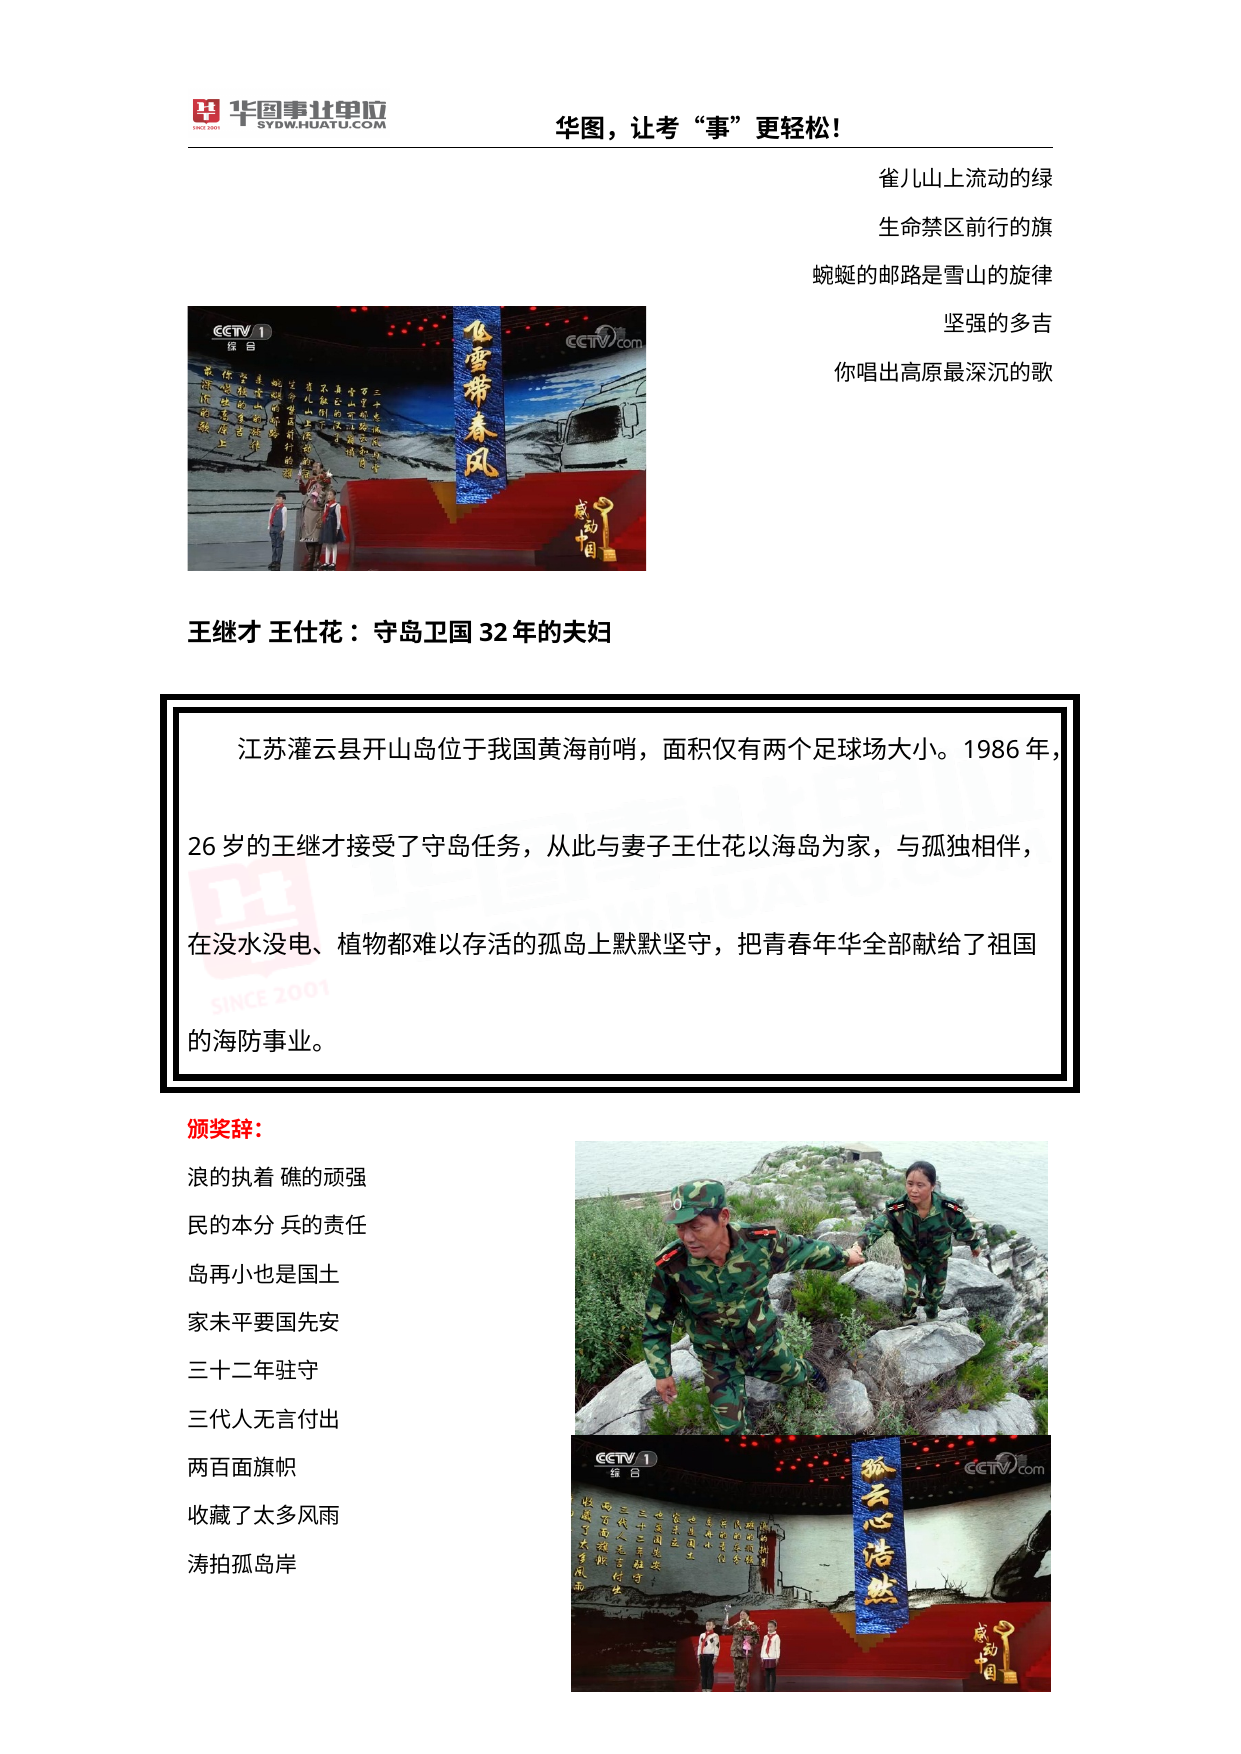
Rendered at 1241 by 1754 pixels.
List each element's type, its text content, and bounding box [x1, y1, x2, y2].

text 坚强的多吉 [647, 306, 1053, 338]
text 雀儿山上流动的绿 [187, 161, 1053, 193]
text 江苏灌云县开山岛位于我国黄海前哨，面积仅有两个足球场大小。1986年，26岁的王继才接受了守岛任务，从此与妻子王仕花以海岛为家，与孤独相伴，在没水没电、植物都难以存活的孤岛上默默坚守，把青春年华全部献给了祖国的海防事业。 [167, 700, 1073, 1087]
text 民的本分 兵的责任 [187, 1208, 575, 1241]
text 岛再小也是国土 [187, 1256, 575, 1289]
subtitle 王继才 王仕花 ：守岛卫国32年的夫妇 [187, 598, 1053, 663]
picture [571, 1141, 1051, 1692]
text 涛拍孤岛岸 [187, 1546, 571, 1579]
picture [187, 88, 390, 138]
text 蜿蜒的邮路是雪山的旋律 [187, 258, 1053, 290]
picture [187, 306, 647, 571]
text 两百面旗帜 [187, 1450, 571, 1482]
text 颁奖辞： [187, 1111, 1053, 1144]
text 三十二年驻守 [187, 1353, 575, 1386]
text 收藏了太多风雨 [187, 1498, 571, 1531]
text 家未平要国先安 [187, 1305, 575, 1337]
text 三代人无言付出 [187, 1401, 575, 1434]
text 生命禁区前行的旗 [187, 209, 1053, 242]
text 你唱出高原最深沉的歌 [647, 354, 1053, 387]
text 浪的执着 礁的顽强 [187, 1160, 575, 1192]
